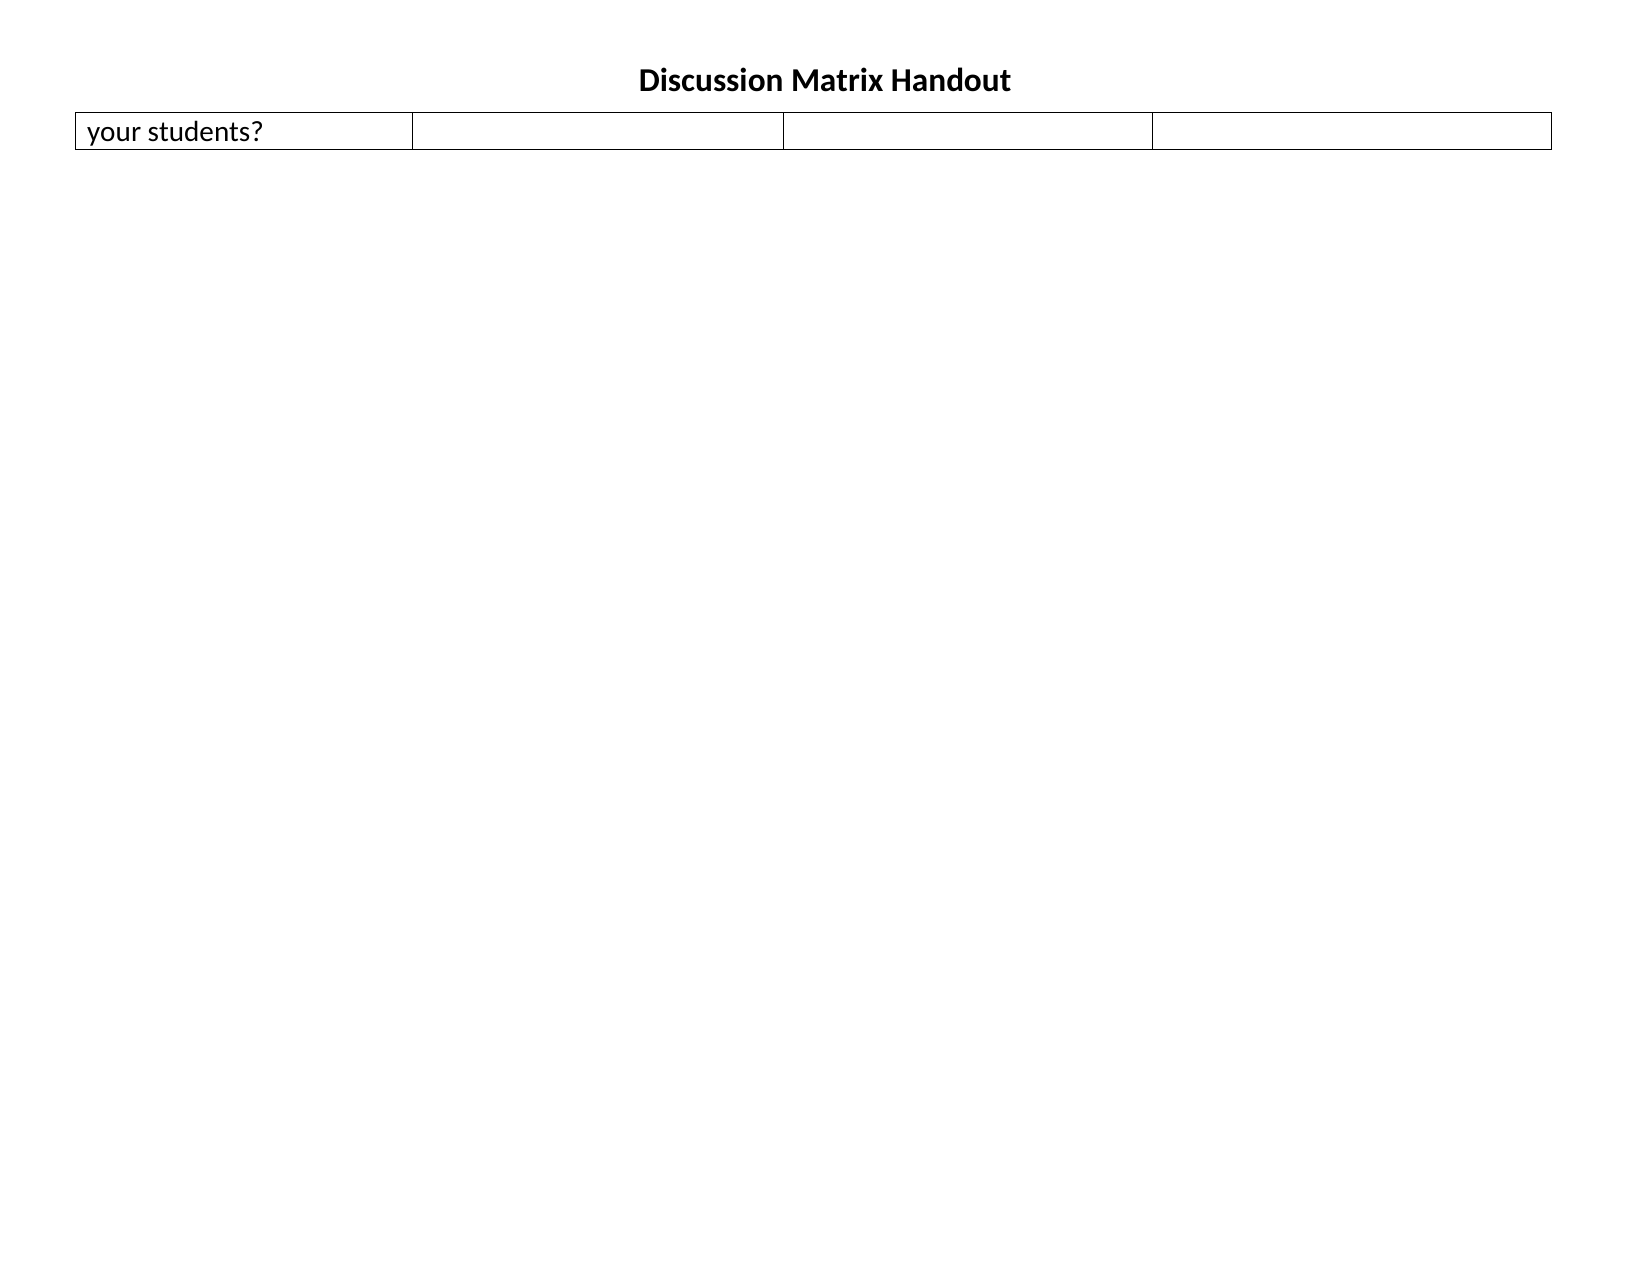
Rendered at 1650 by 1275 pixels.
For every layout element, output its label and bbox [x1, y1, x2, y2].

table_cell [76, 113, 412, 149]
table_cell [1153, 113, 1551, 149]
table_cell [784, 113, 1152, 149]
table_cell [413, 113, 783, 149]
